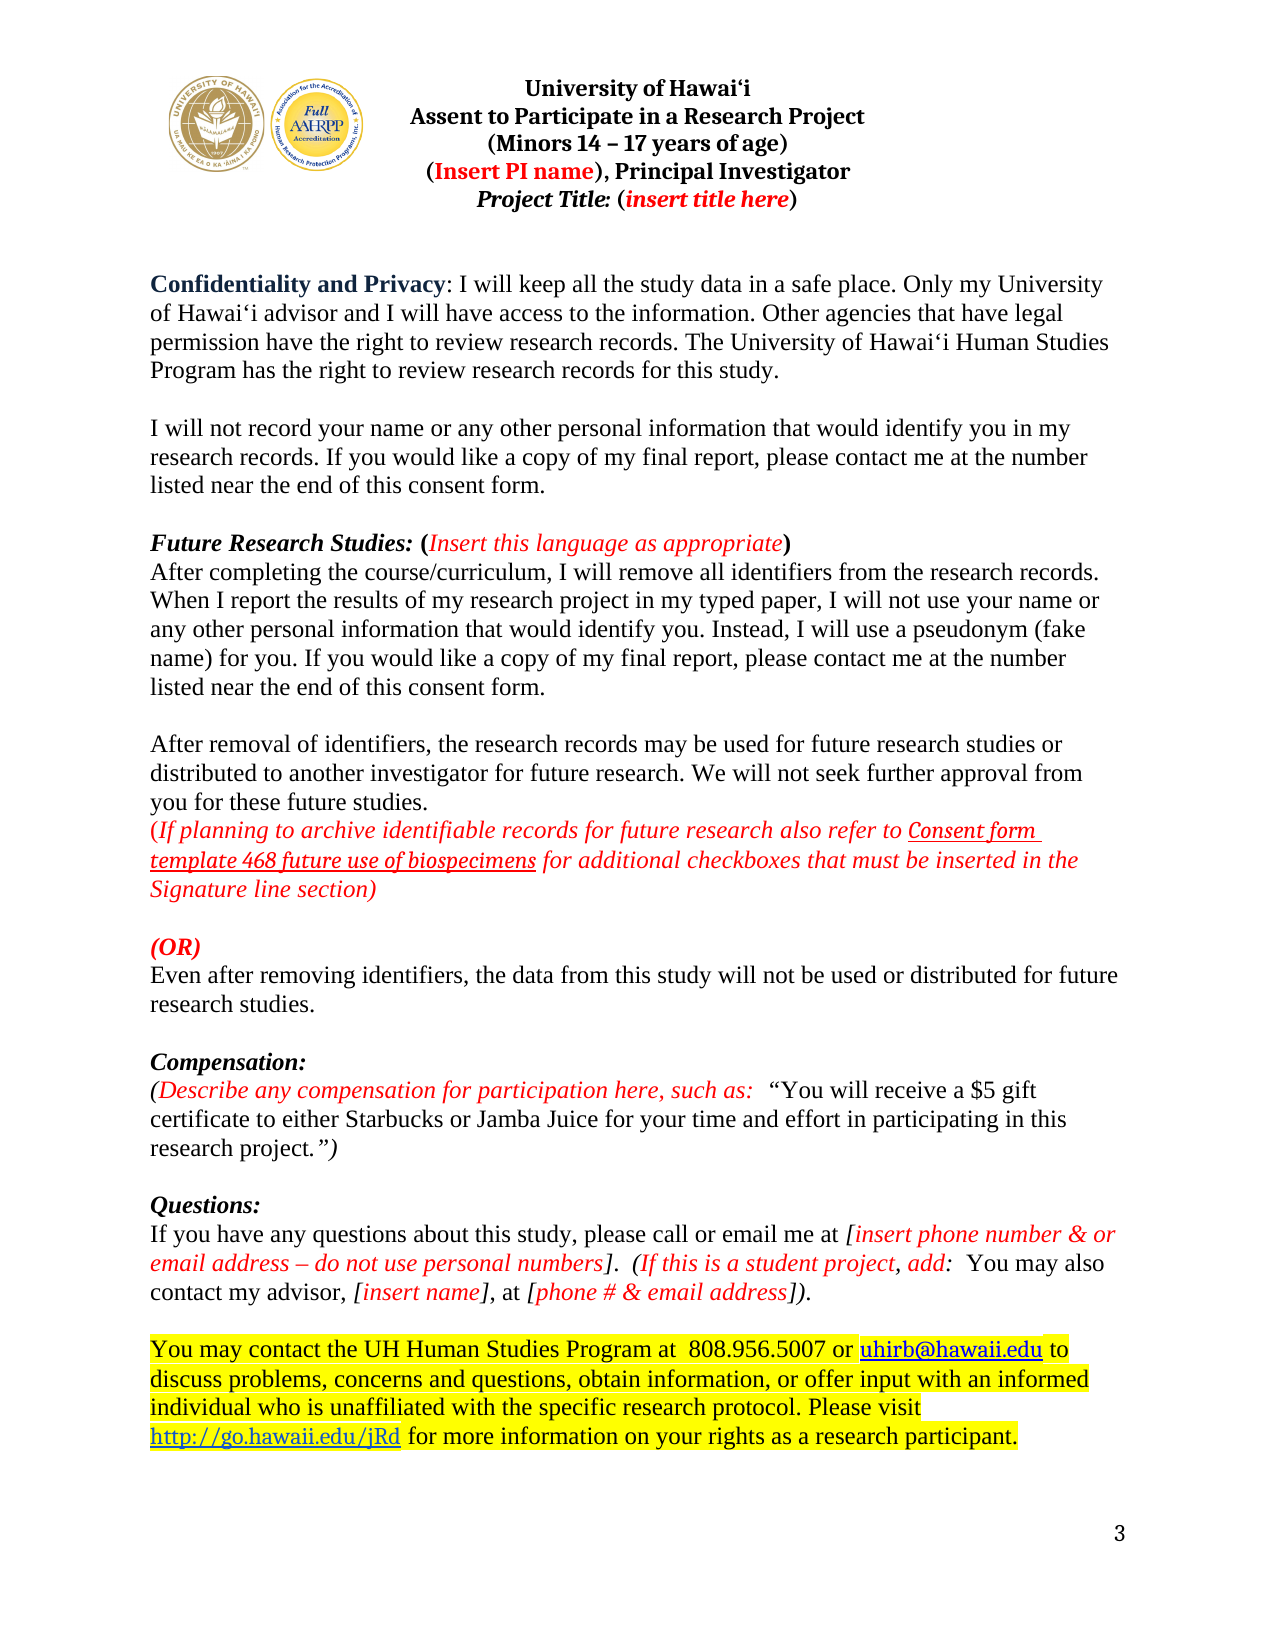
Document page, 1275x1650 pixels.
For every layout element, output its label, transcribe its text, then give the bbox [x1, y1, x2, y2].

text Compensation: [150, 1047, 1125, 1076]
text contact my advisor, [insert name], at [phone # & email address]). [150, 1277, 1125, 1306]
picture [267, 75, 366, 174]
text (Describe any compensation for participation here, such as: “You will receive a $5 gift certificate to either Starbucks or Jamba Juice for your time and effort in participating in this research project.”) [150, 1076, 1125, 1162]
text If you have any questions about this study, please call or email me at [insert phone number & or email address – do not use personal numbers]. (If this is a student project, add: You may also [150, 1219, 1125, 1277]
text I will not record your name or any other personal information that would identify you in my research records. If you would like a copy of my final report, please contact me at the number listed near the end of this consent form. [150, 413, 1125, 499]
text You may contact the UH Human Studies Program at 808.956.5007 or uhirb@hawaii.edu to discuss problems, concerns and questions, obtain information, or offer input with an informed individual who is unaffiliated with the specific research protocol. Please visit http://go.hawaii.edu/jRd for more information on your rights as a research participant. [150, 1334, 1125, 1451]
text After removal of identifiers, the research records may be used for future research studies or distributed to another investigator for future research. We will not seek further approval from you for these future studies. [150, 729, 1125, 816]
text Questions: [150, 1191, 1125, 1219]
text Confidentiality and Privacy: I will keep all the study data in a safe place. Only my University of Hawai‘i advisor and I will have access to the information. Other agencies that have legal permission have the right to review research records. The University of Hawai‘i Human Studies Program has the right to review research records for this study. [150, 269, 1125, 384]
text After completing the course/curriculum, I will remove all identifiers from the research records. When I report the results of my research project in my typed paper, I will not use your name or any other personal information that would identify you. Instead, I will use a pseudonym (fake name) for you. If you would like a copy of my final report, please contact me at the number listed near the end of this consent form. [150, 557, 1125, 701]
text Future Research Studies: (Insert this language as appropriate) [150, 528, 1125, 557]
text (OR) [150, 932, 1125, 961]
text Even after removing identifiers, the data from this study will not be used or distributed for future research studies. [150, 961, 1125, 1018]
text (If planning to archive identifiable records for future research also refer to Consent form template 468 future use of biospecimens for additional checkboxes that must be inserted in the Signature line section) [150, 816, 1125, 903]
picture [168, 76, 265, 172]
